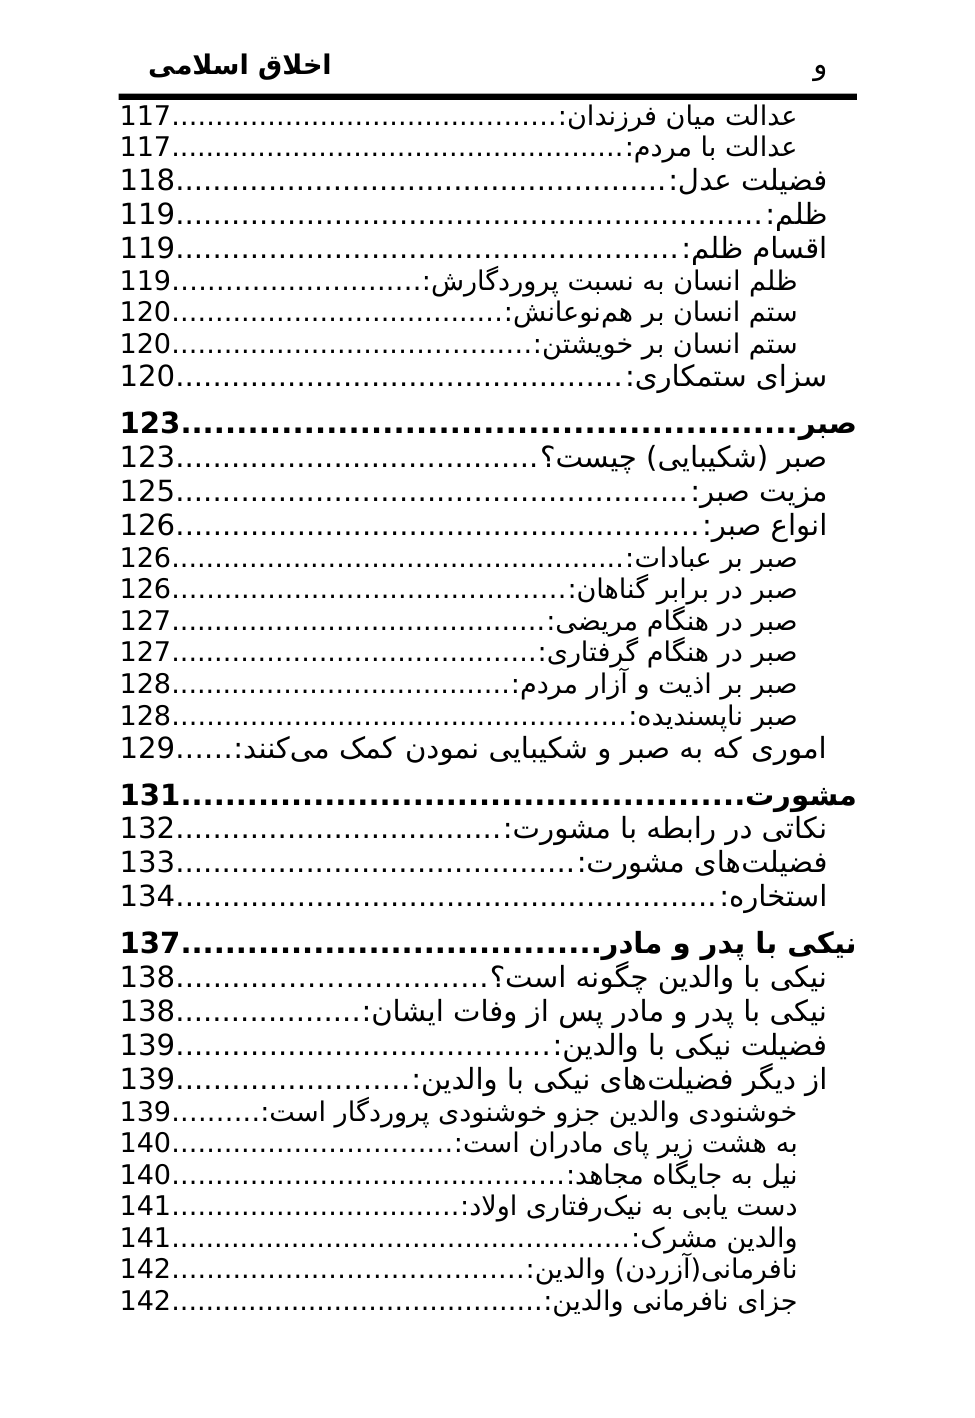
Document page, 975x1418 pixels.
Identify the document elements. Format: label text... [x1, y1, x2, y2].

text صبر ناپسندیده: 128 [118, 700, 798, 731]
text ستم انسان بر خویشتن: 120 [118, 328, 798, 360]
text جزای نافرمانی والدین: 142 [118, 1285, 798, 1317]
text اقسام ظلم: 119 [118, 231, 827, 265]
text صبر 123 [118, 406, 857, 440]
text صبر بر اذیت و آزار مردم: 128 [118, 668, 798, 700]
text صبر بر عبادات: 126 [118, 542, 798, 573]
text خوشنودی والدین جزو خوشنودی پروردگار است: 139 [118, 1096, 798, 1127]
text اموری که به صبر و شکیبایی نمودن کمک می‌‌کنند: 129 [118, 731, 827, 765]
text نیکی با پدر و مادر 137 [118, 926, 857, 960]
text نیل به جایگاه مجاهد: 140 [118, 1159, 798, 1191]
text فضیلت‌های مشورت: 133 [118, 846, 827, 880]
text نکاتی در رابطه با مشورت: 132 [118, 812, 827, 846]
text انواع صبر: 126 [118, 508, 827, 542]
text مزیت صبر: 125 [118, 474, 827, 508]
text مشورت 131 [118, 778, 857, 812]
text به هشت زیر پای مادران است: 140 [118, 1127, 798, 1159]
text فضیلت نیکی با والدین: 139 [118, 1028, 827, 1062]
text والدین مشرک: 141 [118, 1222, 798, 1254]
text ستم انسان بر هم‌نوعانش: 120 [118, 297, 798, 328]
text صبر در هنگام گرفتاری: 127 [118, 637, 798, 668]
text ظلم انسان به نسبت پروردگارش: 119 [118, 265, 798, 297]
text دست یابی به نیک‌رفتاری اولاد: 141 [118, 1191, 798, 1222]
text صبر در هنگام مریضی: 127 [118, 605, 798, 637]
text استخاره: 134 [118, 880, 827, 914]
text فضیلت عدل: 118 [118, 163, 827, 197]
text عدالت با مردم: 117 [118, 132, 798, 163]
text نیکی با پدر و مادر پس از وفات ایشان: 138 [118, 994, 827, 1028]
text نیکی با والدین چگونه است؟ 138 [118, 960, 827, 994]
text از دیگر فضیلت‌های نیکی با والدین: 139 [118, 1062, 827, 1096]
text صبر (شکیبایی) چیست؟ 123 [118, 440, 827, 474]
text سزای ستمکاری: 120 [118, 360, 827, 394]
text صبر در برابر گناهان: 126 [118, 573, 798, 605]
text نافرمانی(آزردن) والدین: 142 [118, 1254, 798, 1285]
text ظلم: 119 [118, 197, 827, 231]
text عدالت میان فرزندان: 117 [118, 100, 798, 132]
